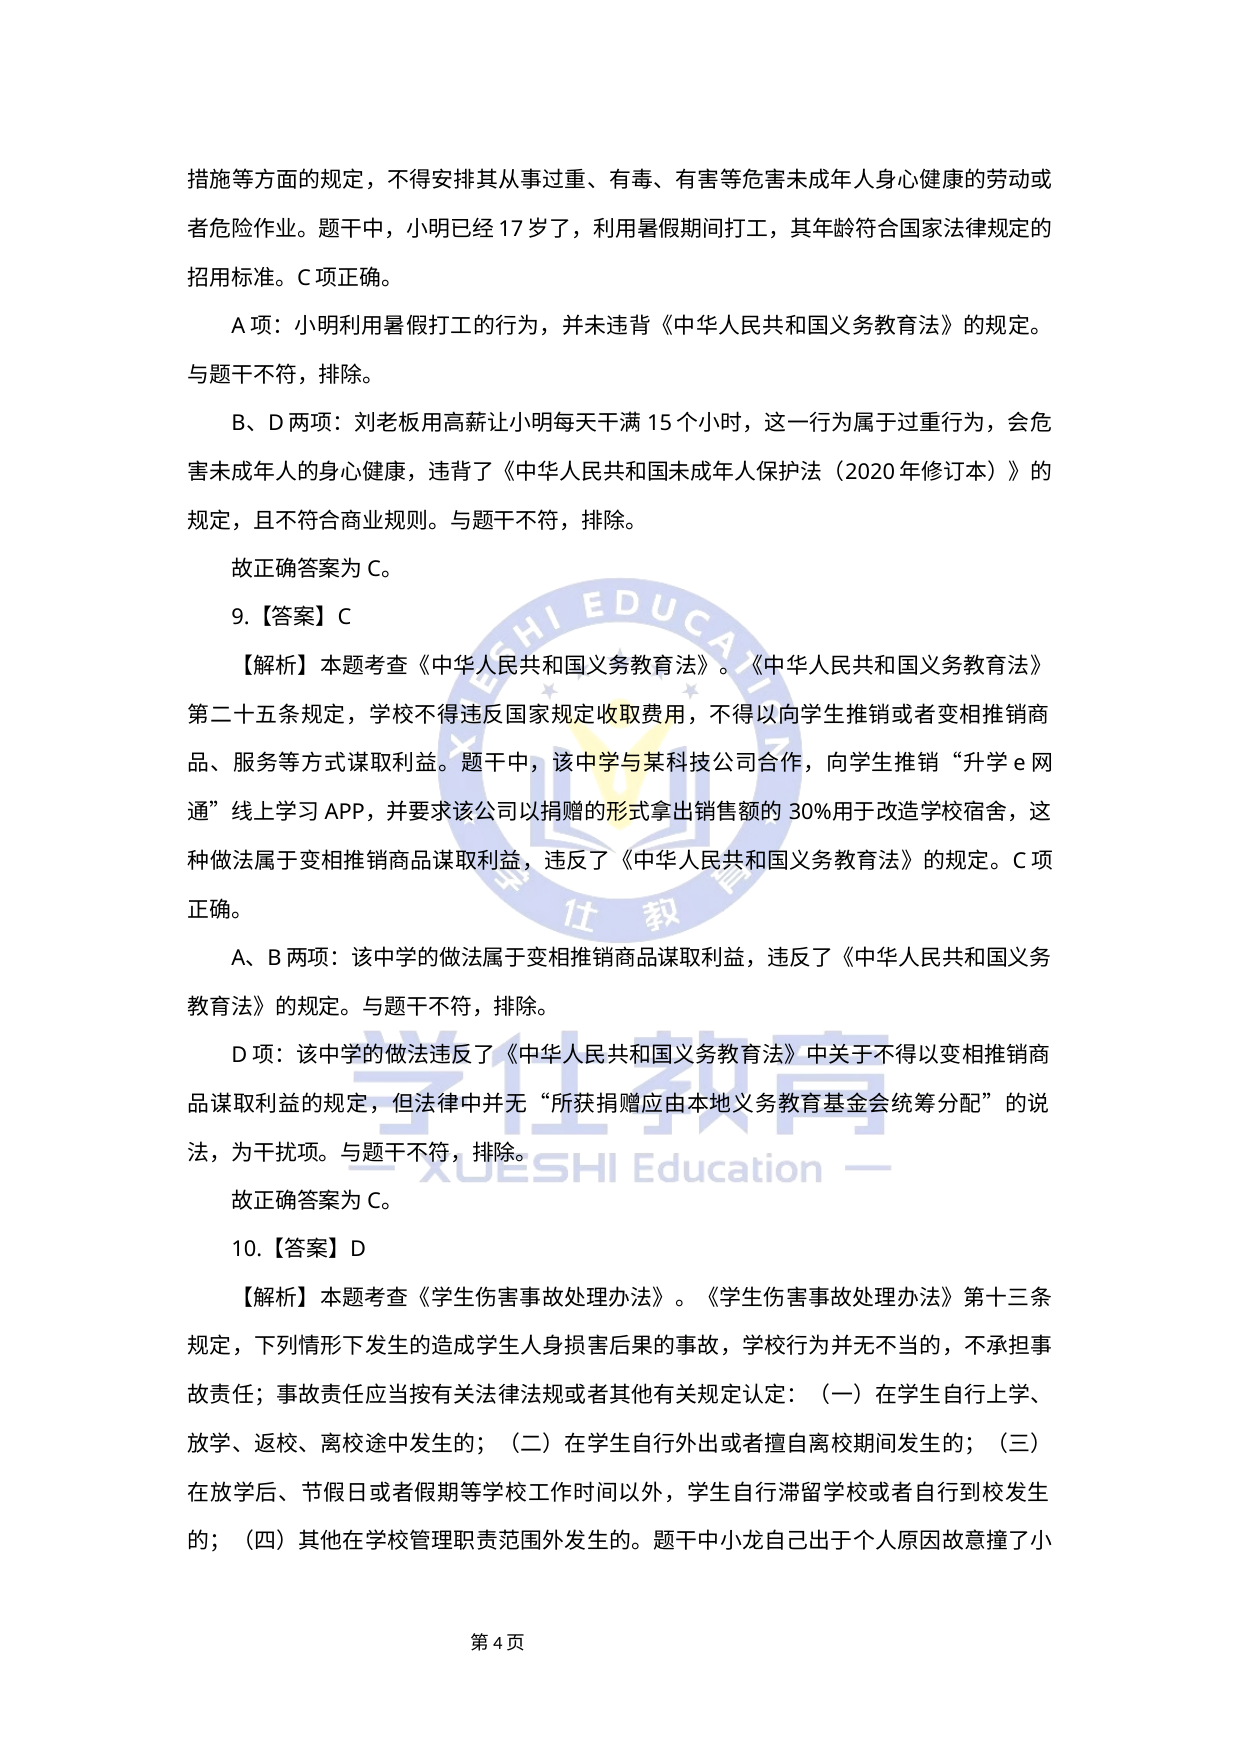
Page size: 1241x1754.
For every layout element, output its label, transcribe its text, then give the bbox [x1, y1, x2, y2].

text 9.【答案】C [187, 599, 1053, 632]
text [187, 1279, 1053, 1555]
text A项：小明利用暑假打工的行为，并未违背《中华人民共和国义务教育法》的规定。与题干不符，排除。 [187, 308, 1053, 389]
text 10.【答案】D [187, 1231, 1053, 1263]
text 故正确答案为C。 [187, 1182, 1053, 1215]
text 【解析】本题考查《中华人民共和国义务教育法》。《中华人民共和国义务教育法》第二十五条规定，学校不得违反国家规定收取费用，不得以向学生推销或者变相推销商品、服务等方式谋取利益。题干中，该中学与某科技公司合作，向学生推销“升学e网通”线上学习APP，并要求该公司以捐赠的形式拿出销售额的30%用于改造学校宿舍，这种做法属于变相推销商品谋取利益，违反了《中华人民共和国义务教育法》的规定。C项正确。 [187, 647, 1053, 924]
text 故正确答案为C。 [187, 551, 1053, 583]
text A、B两项：该中学的做法属于变相推销商品谋取利益，违反了《中华人民共和国义务教育法》的规定。与题干不符，排除。 [187, 939, 1053, 1021]
text D项：该中学的做法违反了《中华人民共和国义务教育法》中关于不得以变相推销商品谋取利益的规定，但法律中并无“所获捐赠应由本地义务教育基金会统筹分配”的说法，为干扰项。与题干不符，排除。 [187, 1037, 1053, 1167]
text B、D两项：刘老板用高薪让小明每天干满15个小时，这一行为属于过重行为，会危害未成年人的身心健康，违背了《中华人民共和国未成年人保护法（2020年修订本）》的规定，且不符合商业规则。与题干不符，排除。 [187, 405, 1053, 535]
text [187, 162, 1053, 292]
